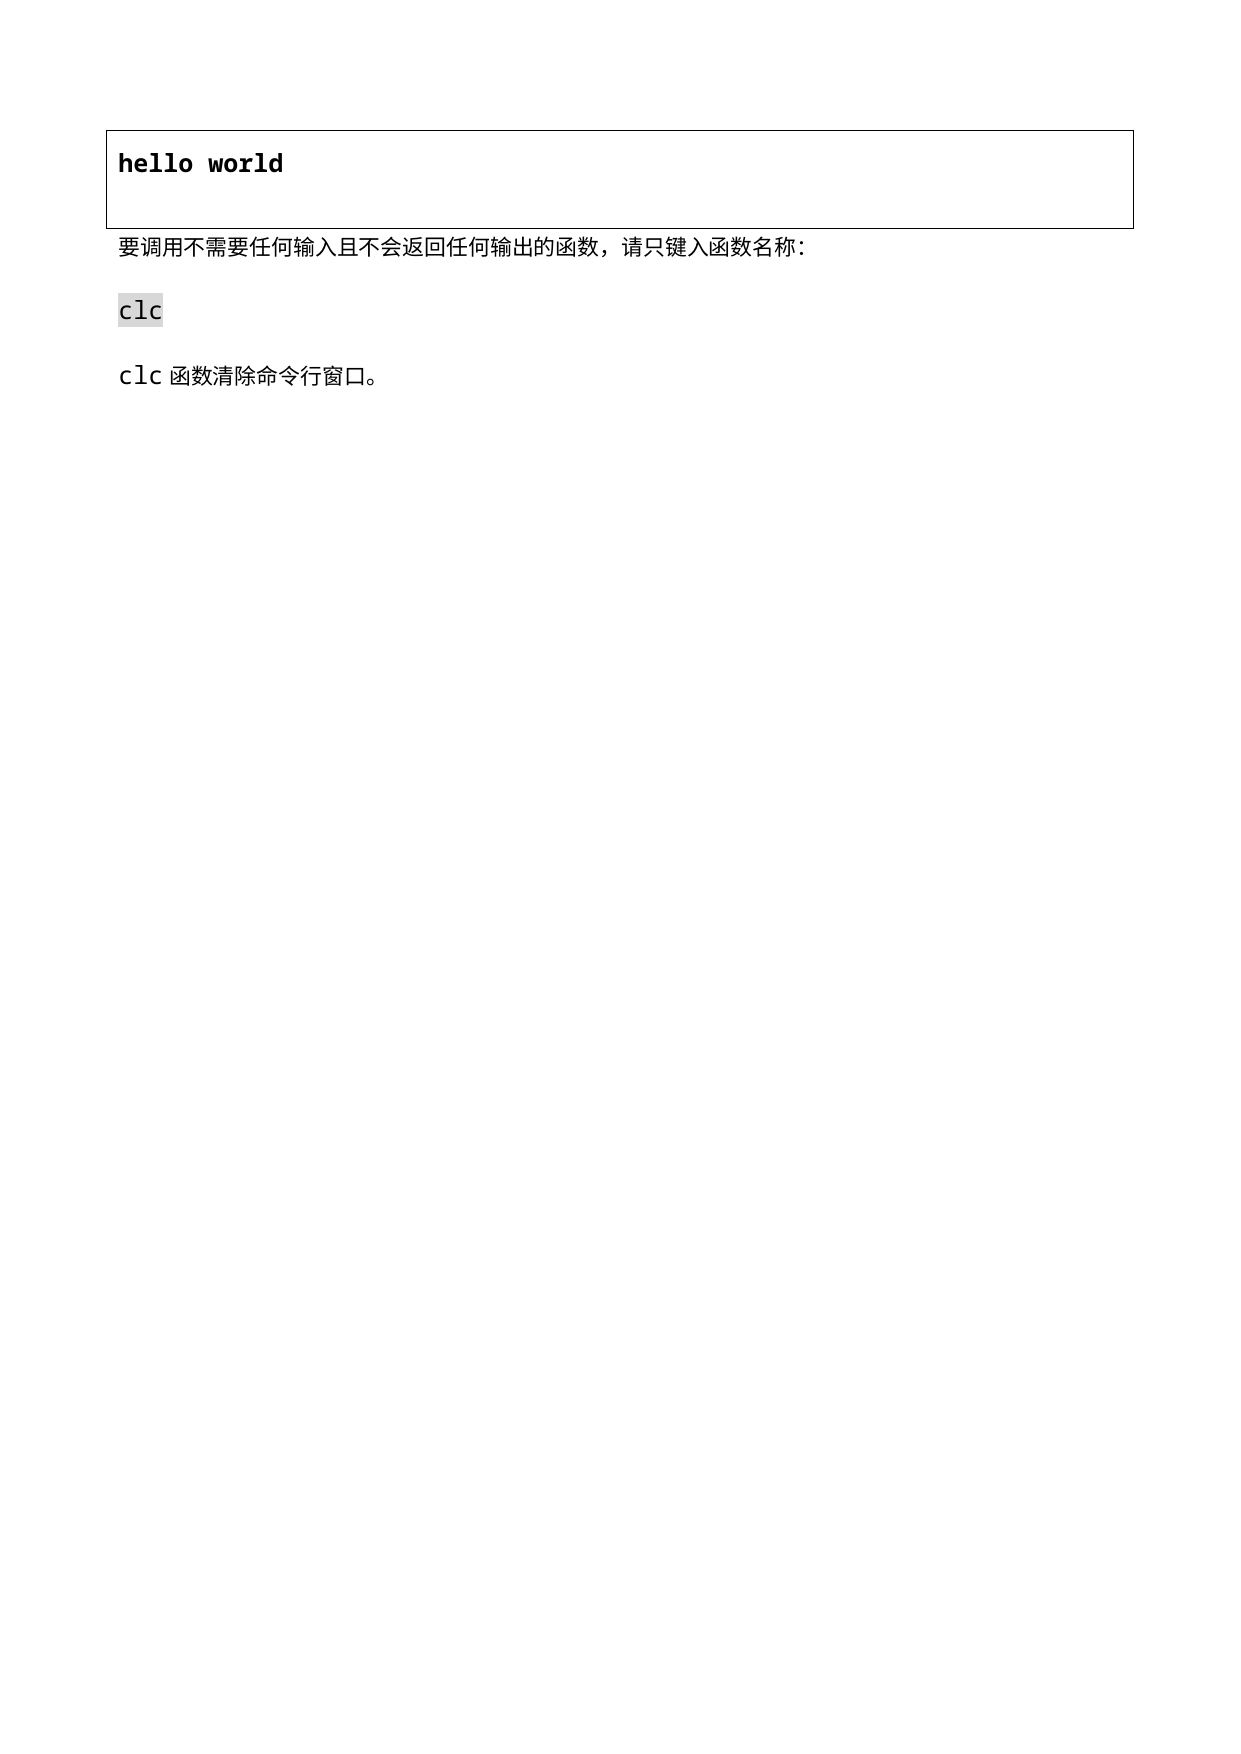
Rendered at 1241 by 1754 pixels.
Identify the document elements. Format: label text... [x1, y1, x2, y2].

text 要调用不需要任何输入且不会返回任何输出的函数，请只键入函数名称： [118, 229, 1122, 262]
text clc 函数清除命令行窗口。 [118, 342, 1122, 407]
text clc [118, 277, 1122, 342]
table_header hello world [107, 131, 1133, 228]
